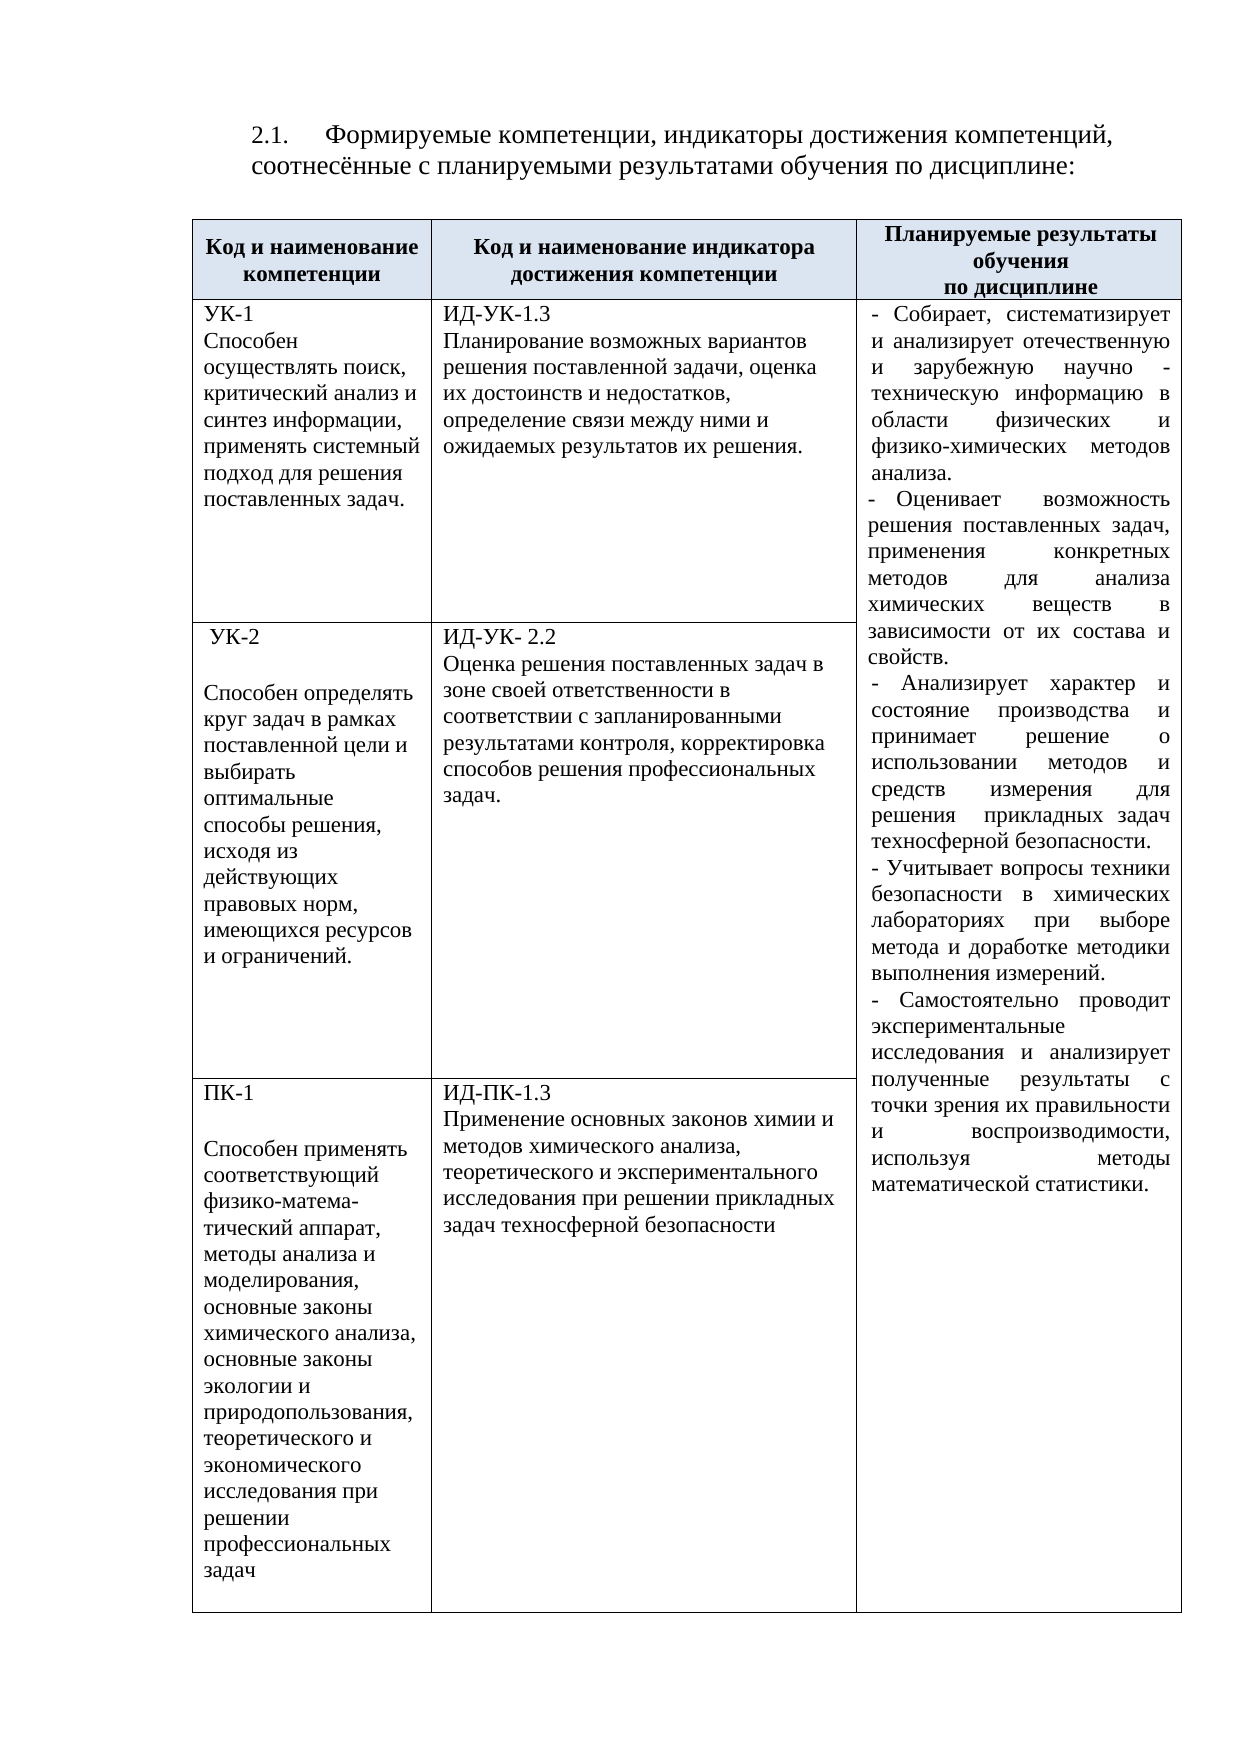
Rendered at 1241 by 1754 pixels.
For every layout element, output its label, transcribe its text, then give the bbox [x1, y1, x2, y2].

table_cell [432, 1079, 856, 1612]
table_cell УК-1 Способен осуществлять поиск, критический анализ и синтез информации, применять системный подход для решения поставленных задач. [193, 300, 431, 622]
table_header Планируемые результаты обучения по дисциплине [857, 220, 1181, 299]
table_header Код и наименование индикатора достижения компетенции [432, 220, 856, 299]
table_cell - Собирает, систематизирует и анализирует отечественную и зарубежную научно -техническую информацию в области физических и физико-химических методов анализа. - Оценивает возможность решения поставленных задач, применения конкретных методов для анализа химических веществ в зависимости от их состава и свойств. - Анализирует характер и состояние производства и принимает решение о использовании методов и средств измерения для решения прикладных задач техносферной безопасности. - Учитывает вопросы техники безопасности в химических лабораториях при выборе метода и доработке методики выполнения измерений. - Самостоятельно проводит экспериментальные исследования и анализирует полученные результаты с точки зрения их правильности и воспроизводимости, используя методы математической статистики. [857, 300, 1181, 1612]
subtitle Формируемые компетенции, индикаторы достижения компетенций, соотнесённые с планируемыми результатами обучения по дисциплине: [251, 118, 1181, 180]
table_cell ИД-УК-1.3 Планирование возможных вариантов решения поставленной задачи, оценка их достоинств и недостатков, определение связи между ними и ожидаемых результатов их решения. [432, 300, 856, 622]
table_header Код и наименование компетенции [193, 220, 431, 299]
table_cell ИД-УК- 2.2 Оценка решения поставленных задач в зоне своей ответственности в соответствии с запланированными результатами контроля, корректировка способов решения профессиональных задач. [432, 623, 856, 1078]
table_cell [193, 1079, 431, 1612]
table_cell УК-2 Способен определять круг задач в рамках поставленной цели и выбирать оптимальные способы решения, исходя из действующих правовых норм, имеющихся ресурсов и ограничений. [193, 623, 431, 1078]
